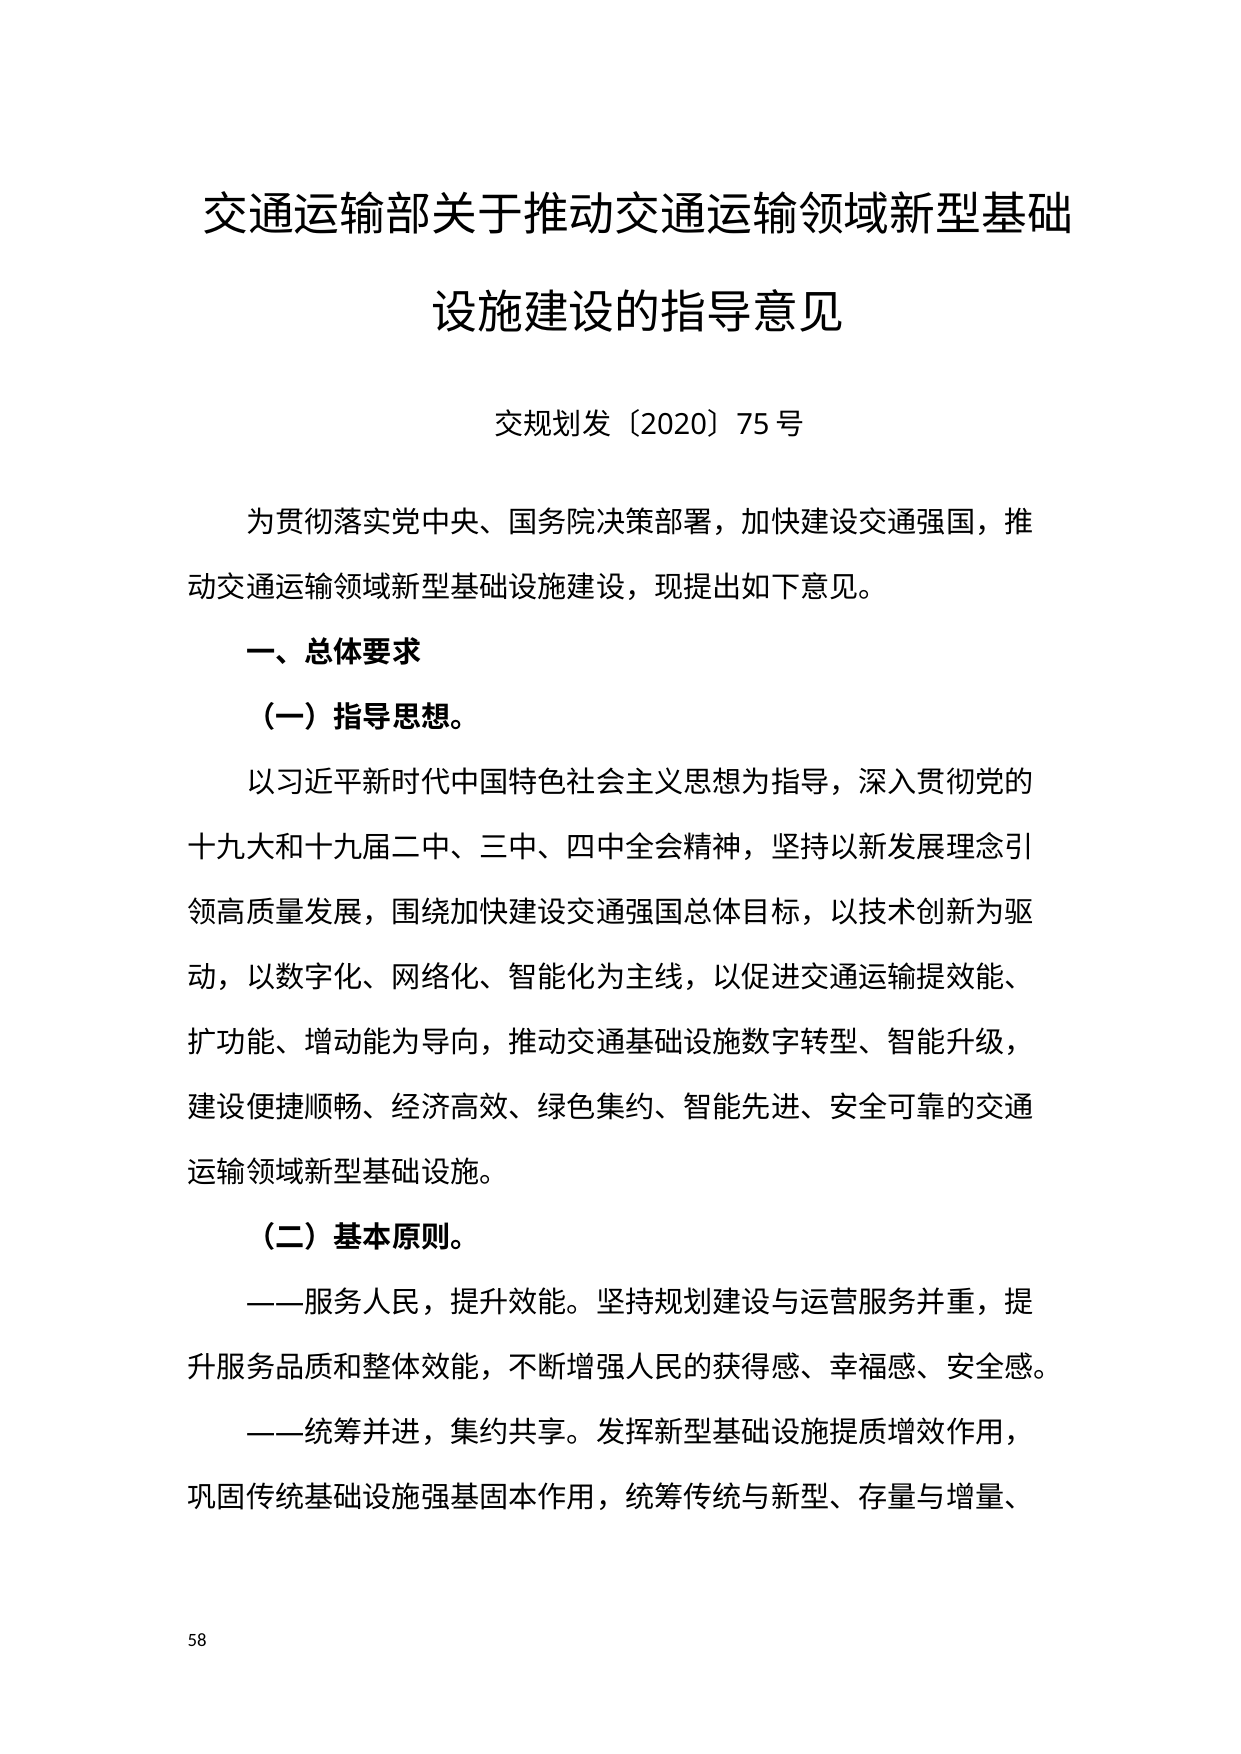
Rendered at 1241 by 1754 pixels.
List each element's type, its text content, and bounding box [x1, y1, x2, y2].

text 交通运输部关于推动交通运输领域新型基础设施建设的指导意见 [187, 162, 1087, 357]
text 一、总体要求 [187, 617, 1053, 682]
text ——服务人民，提升效能。坚持规划建设与运营服务并重，提升服务品质和整体效能，不断增强人民的获得感、幸福感、安全感。 [187, 1267, 1053, 1397]
text （二）基本原则。 [187, 1202, 1053, 1267]
text 为贯彻落实党中央、国务院决策部署，加快建设交通强国，推动交通运输领域新型基础设施建设，现提出如下意见。 [187, 487, 1053, 617]
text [187, 1397, 1053, 1527]
text 以习近平新时代中国特色社会主义思想为指导，深入贯彻党的十九大和十九届二中、三中、四中全会精神，坚持以新发展理念引领高质量发展，围绕加快建设交通强国总体目标，以技术创新为驱动，以数字化、网络化、智能化为主线，以促进交通运输提效能、扩功能、增动能为导向，推动交通基础设施数字转型、智能升级，建设便捷顺畅、经济高效、绿色集约、智能先进、安全可靠的交通运输领域新型基础设施。 [187, 747, 1053, 1202]
text （一）指导思想。 [187, 682, 1053, 747]
list 交规划发〔2020〕75号 [187, 389, 1053, 454]
